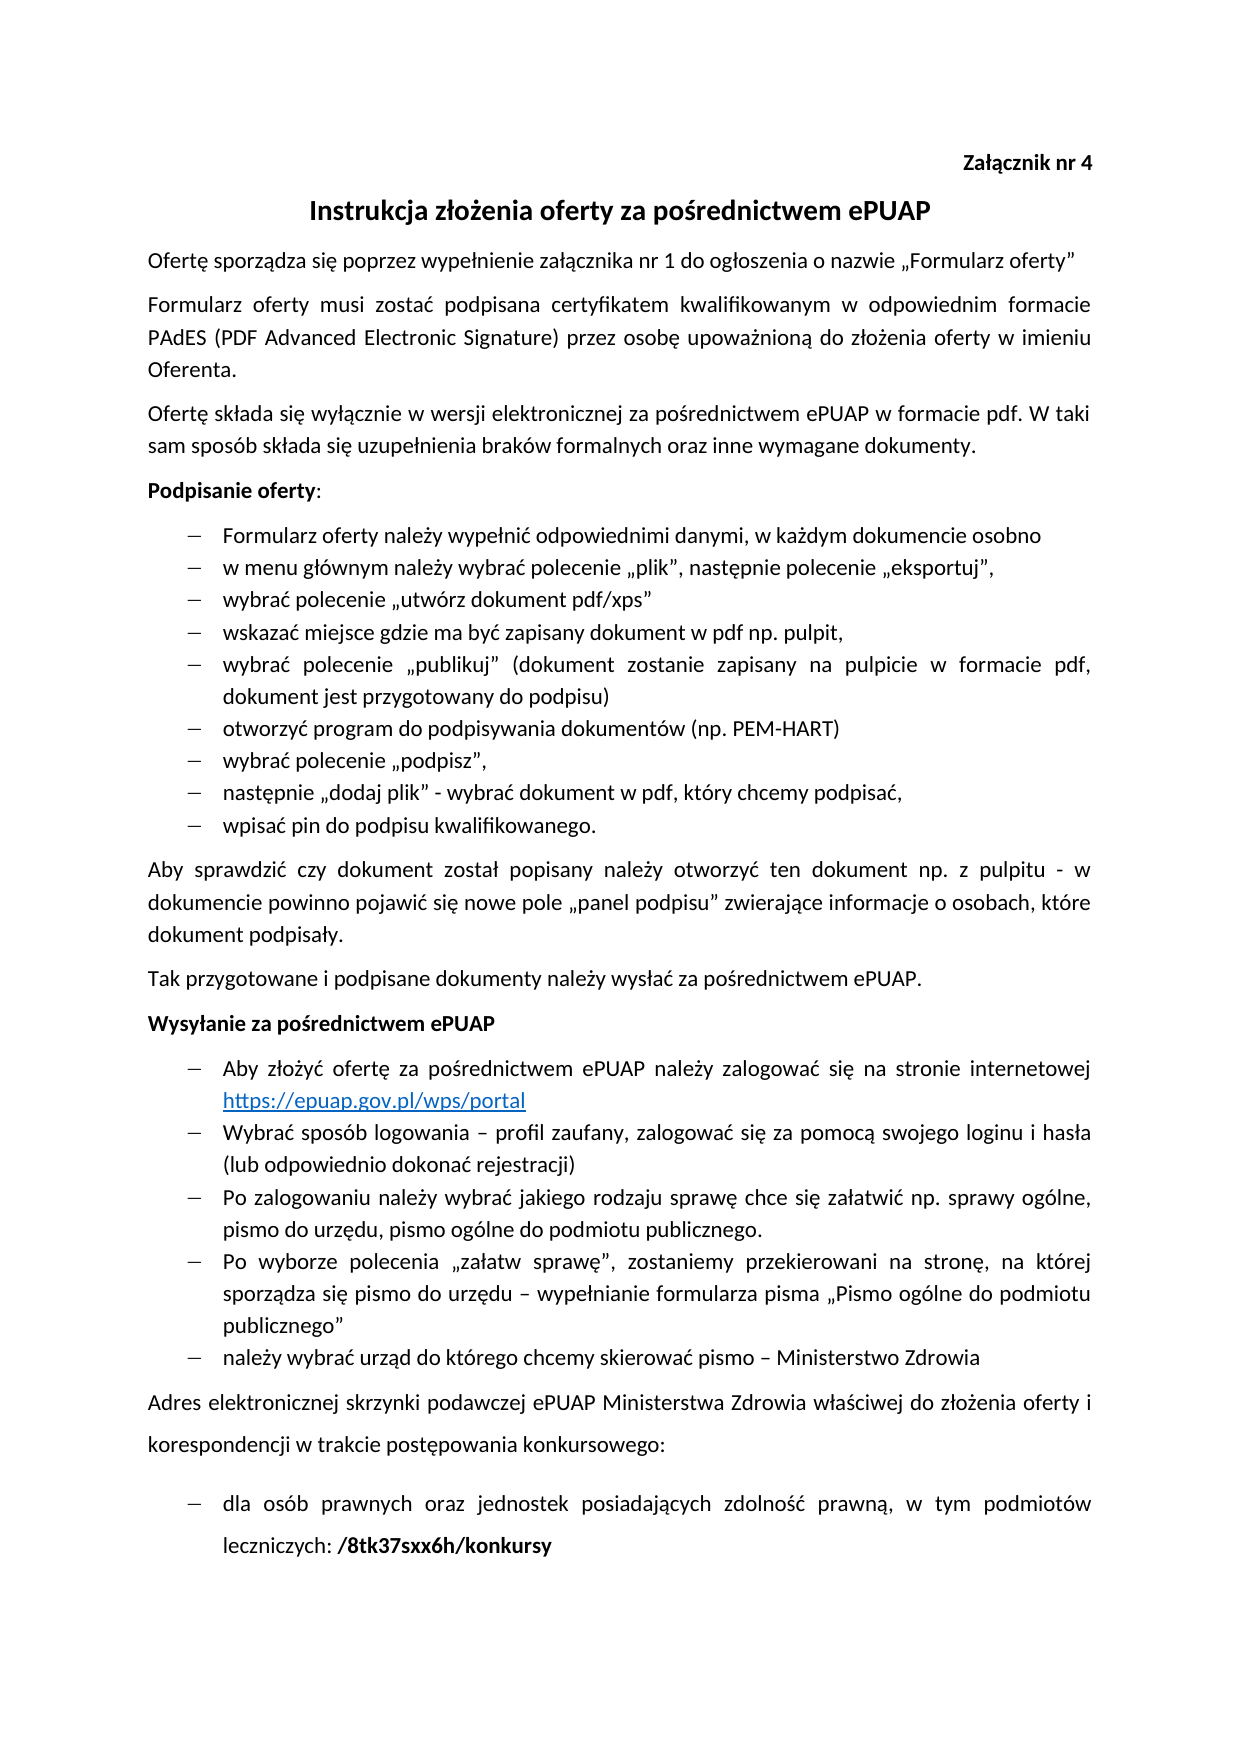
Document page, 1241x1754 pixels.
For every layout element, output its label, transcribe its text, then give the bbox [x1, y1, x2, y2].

list Po wyborze polecenia „załatw sprawę”, zostaniemy przekierowani na stronę, na której sporządza się pismo do urzędu – wypełnianie formularza pisma „Pismo ogólne do podmiotu publicznego” [185, 1247, 1093, 1339]
list wybrać polecenie „podpisz”, [185, 746, 1093, 774]
list wskazać miejsce gdzie ma być zapisany dokument w pdf np. pulpit, [185, 618, 1093, 646]
list Formularz oferty należy wypełnić odpowiednimi danymi, w każdym dokumencie osobno [185, 521, 1093, 549]
text Aby sprawdzić czy dokument został popisany należy otworzyć ten dokument np. z pulpitu - w dokumencie powinno pojawić się nowe pole „panel podpisu” zwierające informacje o osobach, które dokument podpisały. [148, 855, 1093, 948]
list Wybrać sposób logowania – profil zaufany, zalogować się za pomocą swojego loginu i hasła (lub odpowiednio dokonać rejestracji) [185, 1118, 1093, 1178]
text Wysyłanie za pośrednictwem ePUAP [148, 1009, 1093, 1037]
text Ofertę sporządza się poprzez wypełnienie załącznika nr 1 do ogłoszenia o nazwie „Formularz oferty” [148, 246, 1093, 274]
list należy wybrać urząd do którego chcemy skierować pismo – Ministerstwo Zdrowia [185, 1343, 1093, 1372]
list wybrać polecenie „publikuj” (dokument zostanie zapisany na pulpicie w formacie pdf, dokument jest przygotowany do podpisu) [185, 650, 1093, 710]
text Ofertę składa się wyłącznie w wersji elektronicznej za pośrednictwem ePUAP w formacie pdf. W taki sam sposób składa się uzupełnienia braków formalnych oraz inne wymagane dokumenty. [148, 399, 1093, 460]
list Po zalogowaniu należy wybrać jakiego rodzaju sprawę chce się załatwić np. sprawy ogólne, pismo do urzędu, pismo ogólne do podmiotu publicznego. [185, 1183, 1093, 1243]
list Aby złożyć ofertę za pośrednictwem ePUAP należy zalogować się na stronie internetowej https://epuap.gov.pl/wps/portal [185, 1054, 1093, 1114]
list wybrać polecenie „utwórz dokument pdf/xps” [185, 585, 1093, 613]
text Formularz oferty musi zostać podpisana certyfikatem kwalifikowanym w odpowiednim formacie PAdES (PDF Advanced Electronic Signature) przez osobę upoważnioną do złożenia oferty w imieniu Oferenta. [148, 290, 1093, 383]
list w menu głównym należy wybrać polecenie „plik”, następnie polecenie „eksportuj”, [185, 553, 1093, 581]
list następnie „dodaj plik” - wybrać dokument w pdf, który chcemy podpisać, [185, 778, 1093, 807]
text Instrukcja złożenia oferty za pośrednictwem ePUAP [148, 192, 1093, 228]
list otworzyć program do podpisywania dokumentów (np. PEM-HART) [185, 714, 1093, 742]
text Tak przygotowane i podpisane dokumenty należy wysłać za pośrednictwem ePUAP. [148, 964, 1093, 992]
text Podpisanie oferty: [148, 476, 1093, 504]
text Załącznik nr 4 [148, 148, 1093, 176]
text Adres elektronicznej skrzynki podawczej ePUAP Ministerstwa Zdrowia właściwej do złożenia oferty i korespondencji w trakcie postępowania konkursowego: [148, 1388, 1093, 1458]
list wpisać pin do podpisu kwalifikowanego. [185, 811, 1093, 839]
list dla osób prawnych oraz jednostek posiadających zdolność prawną, w tym podmiotów leczniczych: /8tk37sxx6h/konkursy [185, 1489, 1093, 1559]
